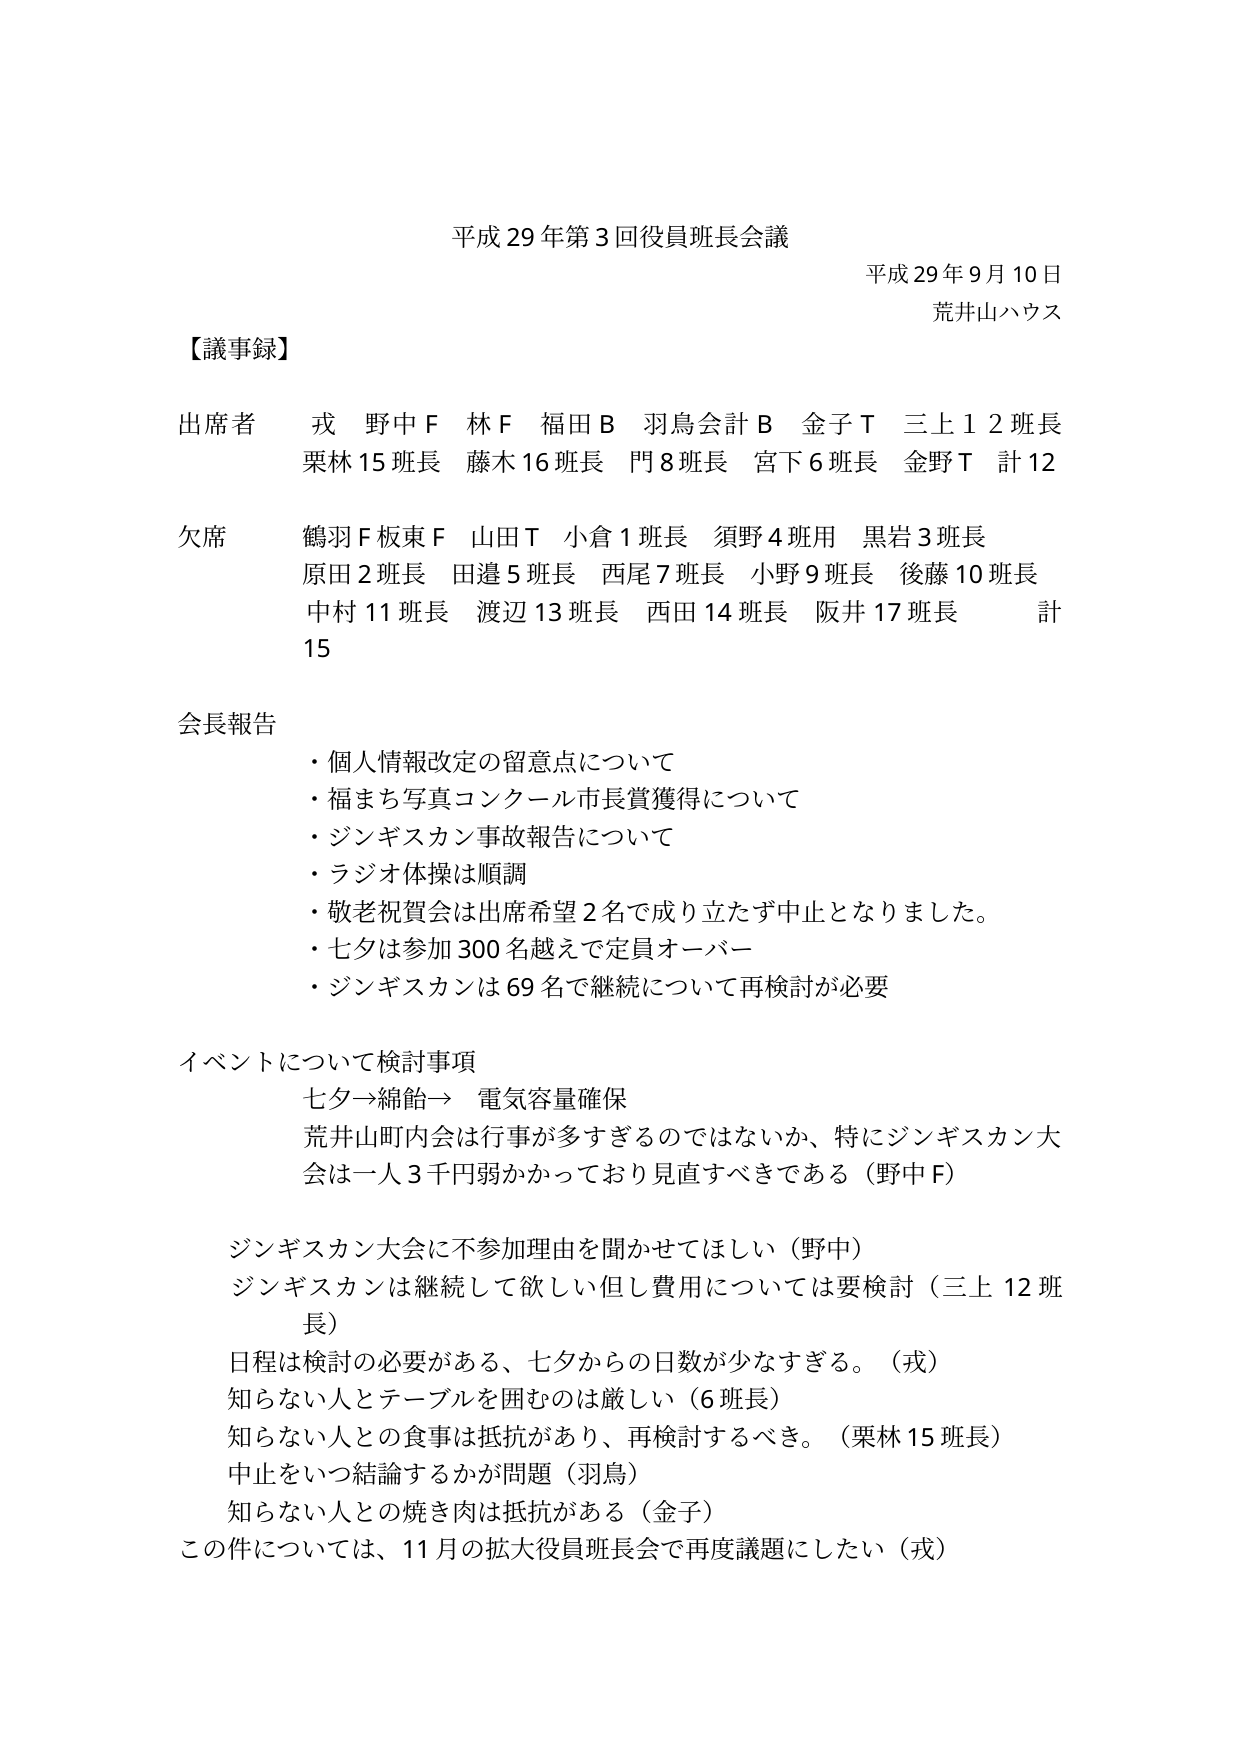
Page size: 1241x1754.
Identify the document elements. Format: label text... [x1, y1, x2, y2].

text ・福まち写真コンクール市長賞獲得について [177, 779, 1063, 817]
text 【議事録】 [177, 329, 1063, 367]
text 知らない人との焼き肉は抵抗がある（金子） [177, 1492, 1063, 1529]
text 日程は検討の必要がある、七夕からの日数が少なすぎる。（戎） [177, 1342, 1063, 1379]
text 七夕→綿飴→ 電気容量確保 [177, 1079, 1063, 1117]
text 会長報告 [177, 704, 1063, 742]
text 中止をいつ結論するかが問題（羽鳥） [177, 1454, 1063, 1492]
text ・ラジオ体操は順調 [177, 854, 1063, 892]
text この件については、11月の拡大役員班長会で再度議題にしたい（戎） [177, 1529, 1063, 1567]
text 平成29年9月10日 [177, 254, 1063, 292]
text 中村11班長 渡辺13班長 西田14班長 阪井17班長 計15 [177, 592, 1063, 667]
text 知らない人とテーブルを囲むのは厳しい（6班長） [177, 1379, 1063, 1417]
text ジンギスカンは継続して欲しい但し費用については要検討（三上12班長） [177, 1267, 1063, 1342]
text 荒井山ハウス [177, 292, 1063, 329]
text 出席者 戎 野中F 林F 福田B 羽鳥会計B 金子T 三上１２班長 栗林15班長 藤木16班長 門8班長 宮下6班長 金野T 計12 [177, 404, 1063, 479]
text 欠席 鶴羽F 板東F 山田T 小倉1班長 須野4班用 黒岩3班長 [177, 517, 1063, 554]
text ・ジンギスカン事故報告について [177, 817, 1063, 854]
text ・個人情報改定の留意点について [177, 742, 1063, 779]
text 知らない人との食事は抵抗があり、再検討するべき。（栗林15班長） [177, 1417, 1063, 1454]
text イベントについて検討事項 [177, 1042, 1063, 1079]
text 原田2班長 田邉5班長 西尾7班長 小野9班長 後藤10班長 [177, 554, 1063, 592]
text 荒井山町内会は行事が多すぎるのではないか、特にジンギスカン大会は一人3千円弱かかっており見直すべきである（野中F） [177, 1117, 1063, 1192]
text ・七夕は参加300名越えで定員オーバー [177, 929, 1063, 967]
text 平成29年第3回役員班長会議 [177, 217, 1063, 254]
text ・ジンギスカンは69名で継続について再検討が必要 [177, 967, 1063, 1004]
text ・敬老祝賀会は出席希望2名で成り立たず中止となりました。 [177, 892, 1063, 929]
text ジンギスカン大会に不参加理由を聞かせてほしい（野中） [177, 1229, 1063, 1267]
